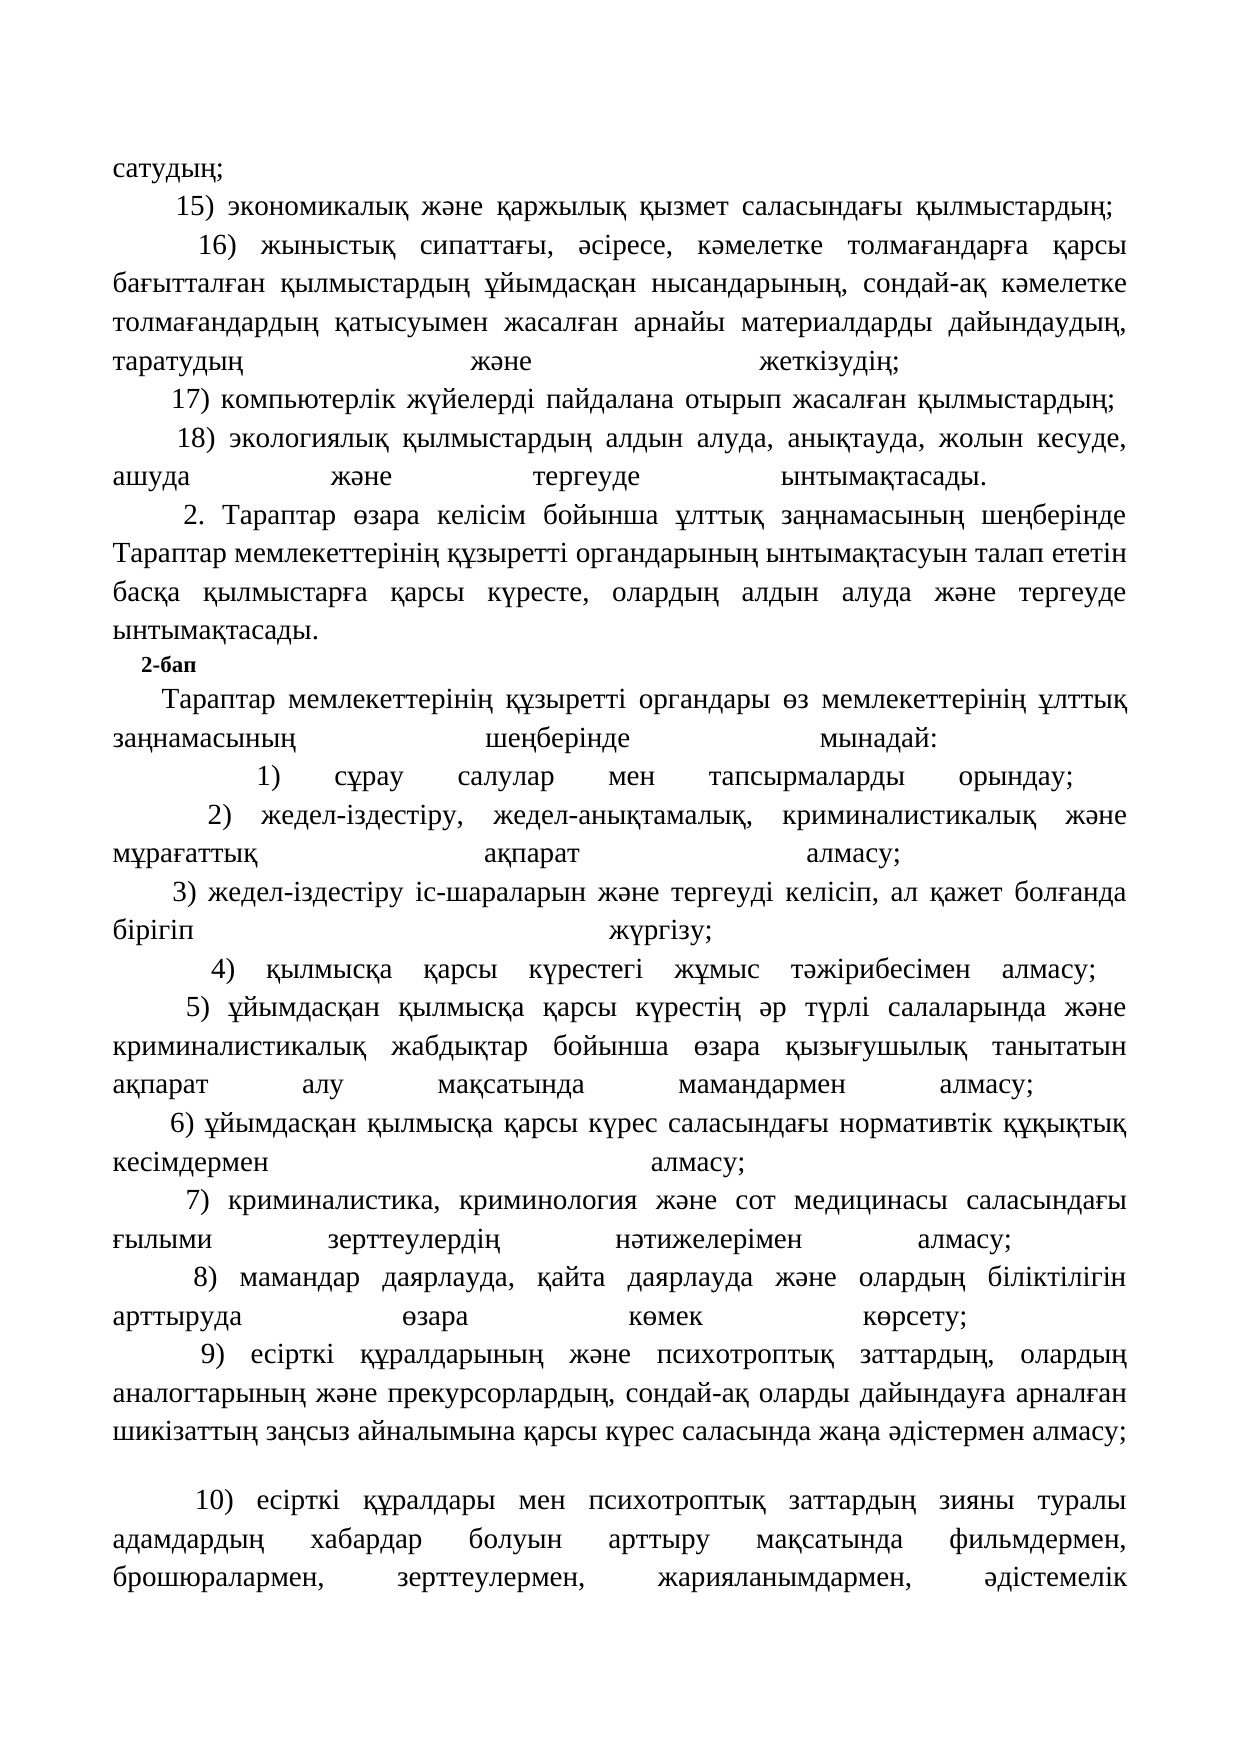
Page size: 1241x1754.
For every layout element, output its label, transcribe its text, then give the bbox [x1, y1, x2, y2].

text 2-бап [112, 651, 1128, 677]
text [112, 150, 1128, 646]
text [112, 681, 1128, 1593]
